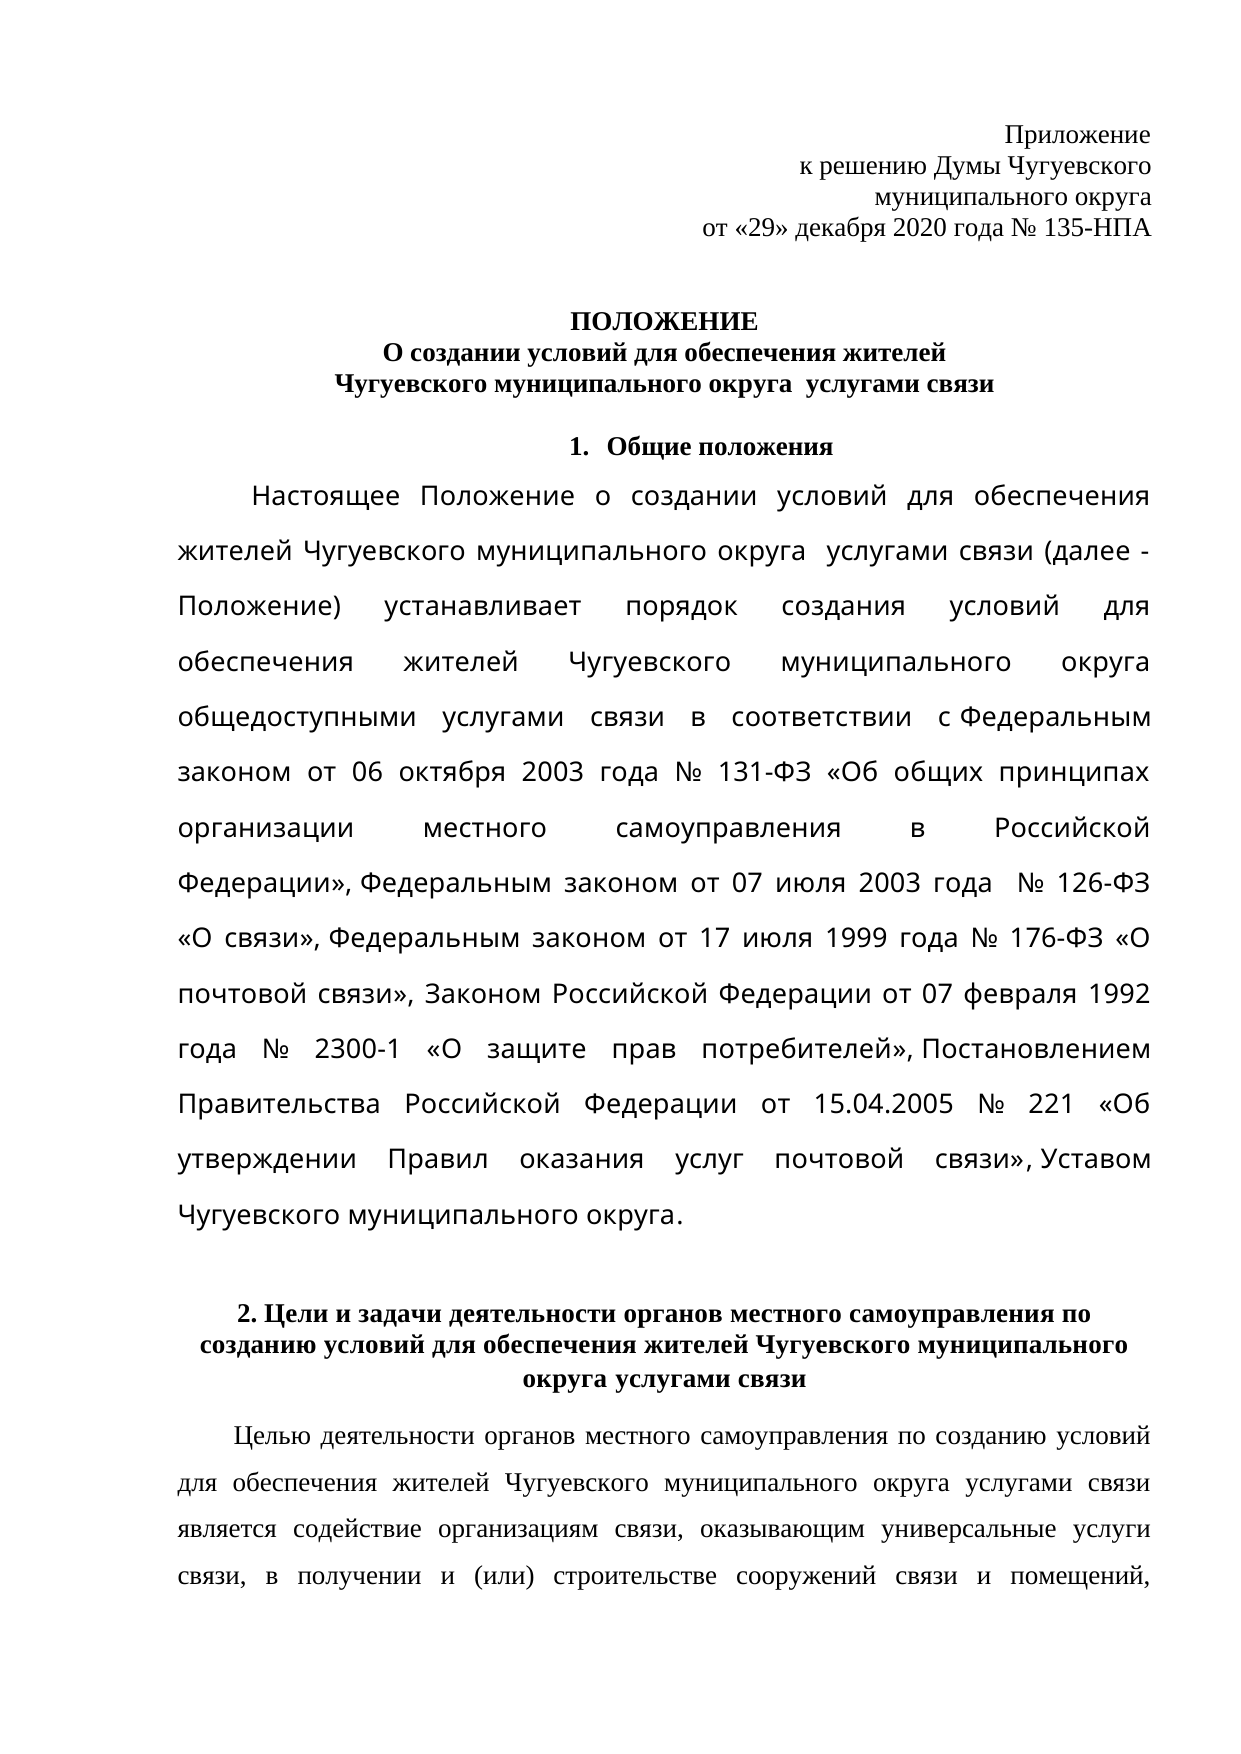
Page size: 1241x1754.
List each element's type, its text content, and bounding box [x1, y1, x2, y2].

text от «29» декабря 2020 года № 135-НПА [325, 212, 1152, 243]
list Общие положения [251, 429, 1152, 461]
text Чугуевского муниципального округа услугами связи [177, 367, 1152, 398]
text 2. Цели и задачи деятельности органов местного самоуправления по созданию условий для обеспечения жителей Чугуевского муниципального округа услугами связи [177, 1297, 1152, 1394]
text ПОЛОЖЕНИЕ [177, 305, 1152, 336]
text Настоящее Положение о создании условий для обеспечения жителей Чугуевского муниципального округа услугами связи (далее - Положение) устанавливает порядок создания условий для обеспечения жителей Чугуевского муниципального округа общедоступными услугами связи в соответствии с Федеральным законом от 06 октября 2003 года № 131-ФЗ «Об общих принципах организации местного самоуправления в Российской Федерации», Федеральным законом от 07 июля 2003 года № 126-ФЗ «О связи», Федеральным законом от 17 июля 1999 года № 176-ФЗ «О почтовой связи», Законом Российской Федерации от 07 февраля 1992 года № 2300-1 «О защите прав потребителей», Постановлением Правительства Российской Федерации от 15.04.2005 № 221 «Об утверждении Правил оказания услуг почтовой связи», Уставом Чугуевского муниципального округа. [177, 476, 1152, 1232]
text муниципального округа [177, 180, 1152, 212]
text Приложение [177, 118, 1152, 149]
text к решению Думы Чугуевского [177, 149, 1152, 180]
text О создании условий для обеспечения жителей [177, 336, 1152, 367]
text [177, 1419, 1152, 1590]
